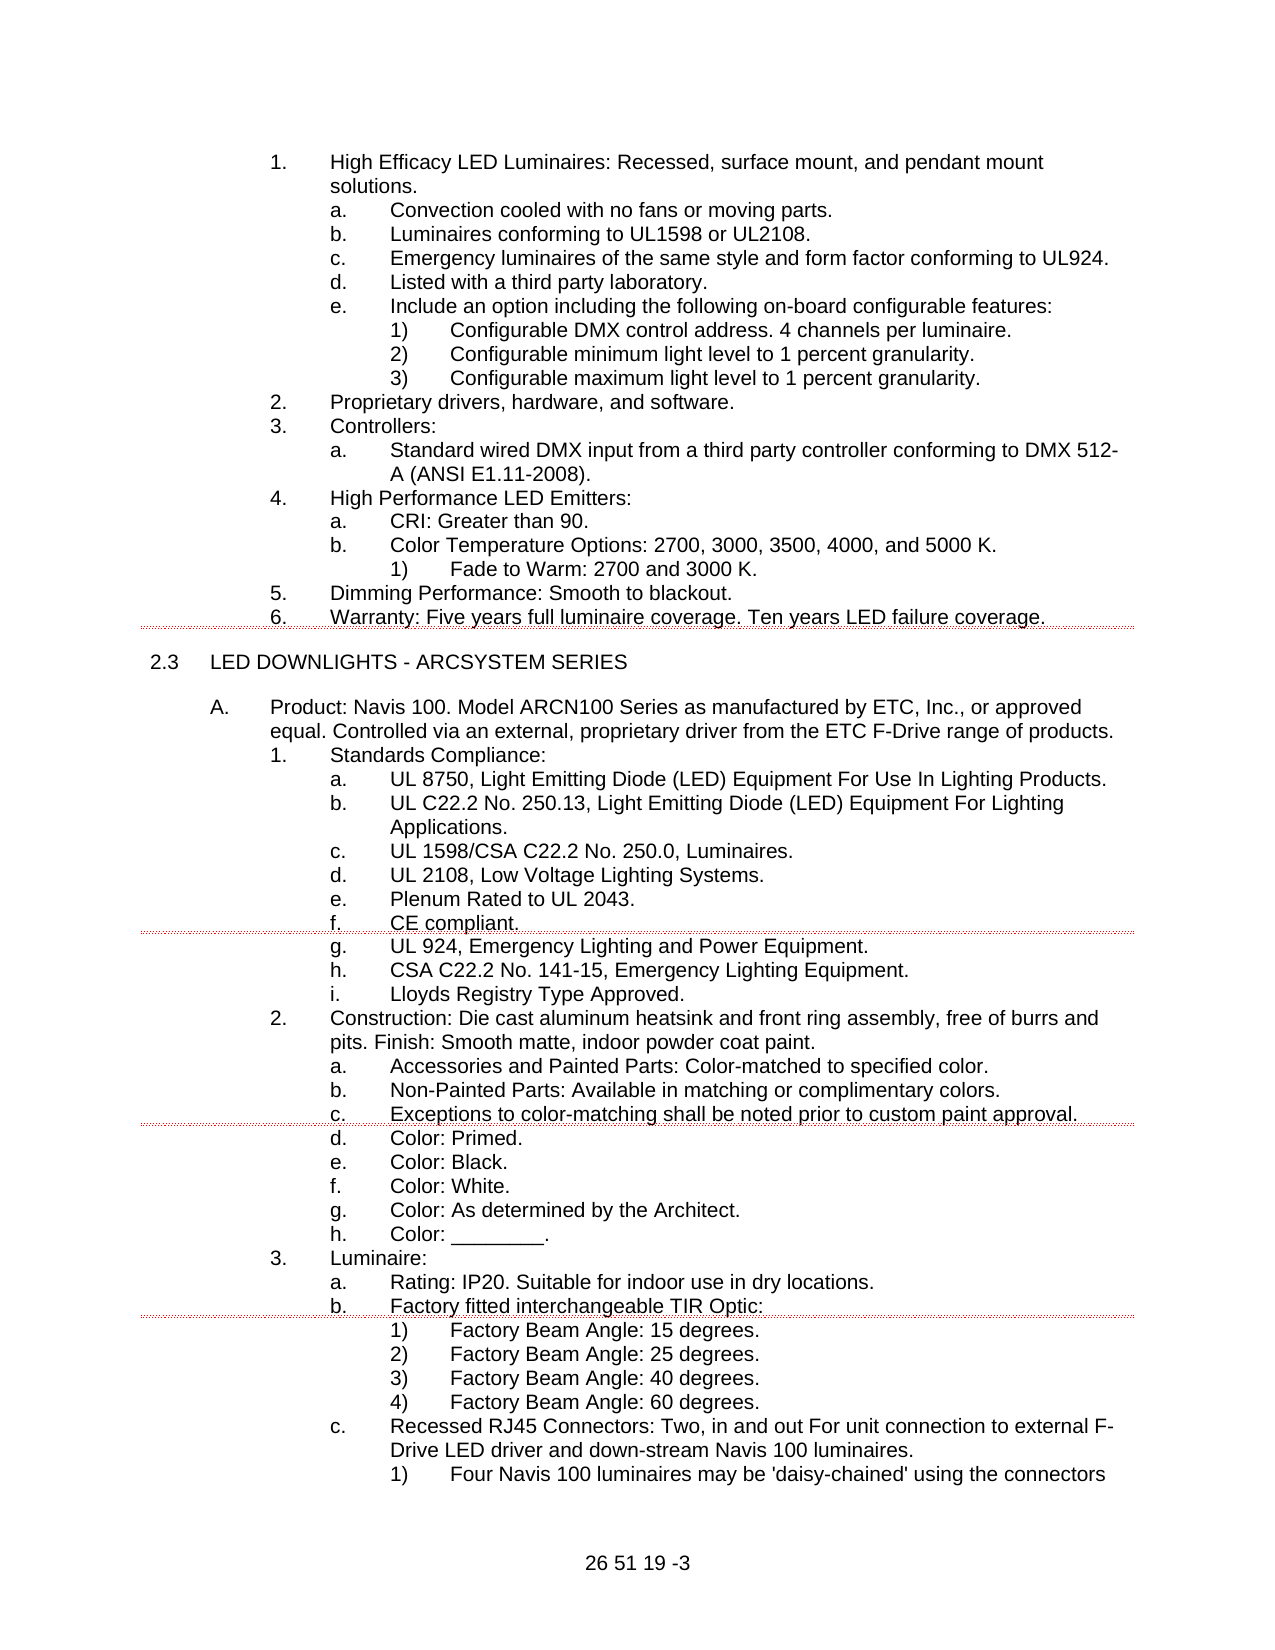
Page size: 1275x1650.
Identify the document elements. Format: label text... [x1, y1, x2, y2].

list Standards Compliance: [270, 743, 1125, 767]
list Factory Beam Angle: 40 degrees. [390, 1366, 1125, 1389]
list CRI: Greater than 90. [330, 509, 1125, 533]
list Configurable maximum light level to 1 percent granularity. [390, 366, 1125, 389]
list Emergency luminaires of the same style and form factor conforming to UL924. [330, 246, 1125, 270]
list Color: Black. [330, 1150, 1125, 1174]
list CSA C22.2 No. 141-15, Emergency Lighting Equipment. [330, 958, 1125, 982]
list Luminaire: [270, 1246, 1125, 1270]
list UL 8750, Light Emitting Diode (LED) Equipment For Use In Lighting Products. [330, 767, 1125, 791]
list UL C22.2 No. 250.13, Light Emitting Diode (LED) Equipment For Lighting Applications. [330, 791, 1125, 838]
list UL 924, Emergency Lighting and Power Equipment. [330, 934, 1125, 958]
list Warranty: Five years full luminaire coverage. Ten years LED failure coverage. [270, 605, 1125, 629]
list Convection cooled with no fans or moving parts. [330, 198, 1125, 222]
list Proprietary drivers, hardware, and software. [270, 389, 1125, 413]
list LED DOWNLIGHTS - ARCSYSTEM SERIES [150, 650, 1125, 674]
list Listed with a third party laboratory. [330, 270, 1125, 294]
list Standard wired DMX input from a third party controller conforming to DMX 512-A (ANSI E1.11-2008). [330, 437, 1125, 485]
list Include an option including the following on-board configurable features: [330, 294, 1125, 318]
list Color: As determined by the Architect. [330, 1198, 1125, 1222]
list Plenum Rated to UL 2043. [330, 886, 1125, 910]
list Factory Beam Angle: 15 degrees. [390, 1318, 1125, 1342]
list Factory fitted interchangeable TIR Optic: [330, 1294, 1125, 1318]
list High Efficacy LED Luminaires: Recessed, surface mount, and pendant mount solutions. [270, 150, 1125, 198]
list Dimming Performance: Smooth to blackout. [270, 581, 1125, 605]
list Construction: Die cast aluminum heatsink and front ring assembly, free of burrs and pits. Finish: Smooth matte, indoor powder coat paint. [270, 1006, 1125, 1054]
list Factory Beam Angle: 25 degrees. [390, 1342, 1125, 1366]
list Recessed RJ45 Connectors: Two, in and out For unit connection to external F-Drive LED driver and down-stream Navis 100 luminaires. [330, 1413, 1125, 1461]
list CE compliant. [330, 910, 1125, 934]
list Color: Primed. [330, 1126, 1125, 1150]
list Factory Beam Angle: 60 degrees. [390, 1389, 1125, 1413]
list Non-Painted Parts: Available in matching or complimentary colors. [330, 1078, 1125, 1102]
list Color Temperature Options: 2700, 3000, 3500, 4000, and 5000 K. [330, 533, 1125, 557]
list High Performance LED Emitters: [270, 485, 1125, 509]
list Luminaires conforming to UL1598 or UL2108. [330, 222, 1125, 246]
list Fade to Warm: 2700 and 3000 K. [390, 557, 1125, 581]
list UL 1598/CSA C22.2 No. 250.0, Luminaires. [330, 838, 1125, 862]
list Configurable minimum light level to 1 percent granularity. [390, 342, 1125, 366]
list Color: White. [330, 1174, 1125, 1198]
list Rating: IP20. Suitable for indoor use in dry locations. [330, 1270, 1125, 1294]
list Accessories and Painted Parts: Color-matched to specified color. [330, 1054, 1125, 1078]
list Controllers: [270, 413, 1125, 437]
list Product: Navis 100. Model ARCN100 Series as manufactured by ETC, Inc., or approved equal. Controlled via an external, proprietary driver from the ETC F-Drive range of products. [210, 695, 1125, 743]
list Exceptions to color-matching shall be noted prior to custom paint approval. [330, 1102, 1125, 1126]
list UL 2108, Low Voltage Lighting Systems. [330, 862, 1125, 886]
list Lloyds Registry Type Approved. [330, 982, 1125, 1006]
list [390, 1461, 1125, 1485]
list Configurable DMX control address. 4 channels per luminaire. [390, 318, 1125, 342]
list Color: ________. [330, 1222, 1125, 1246]
